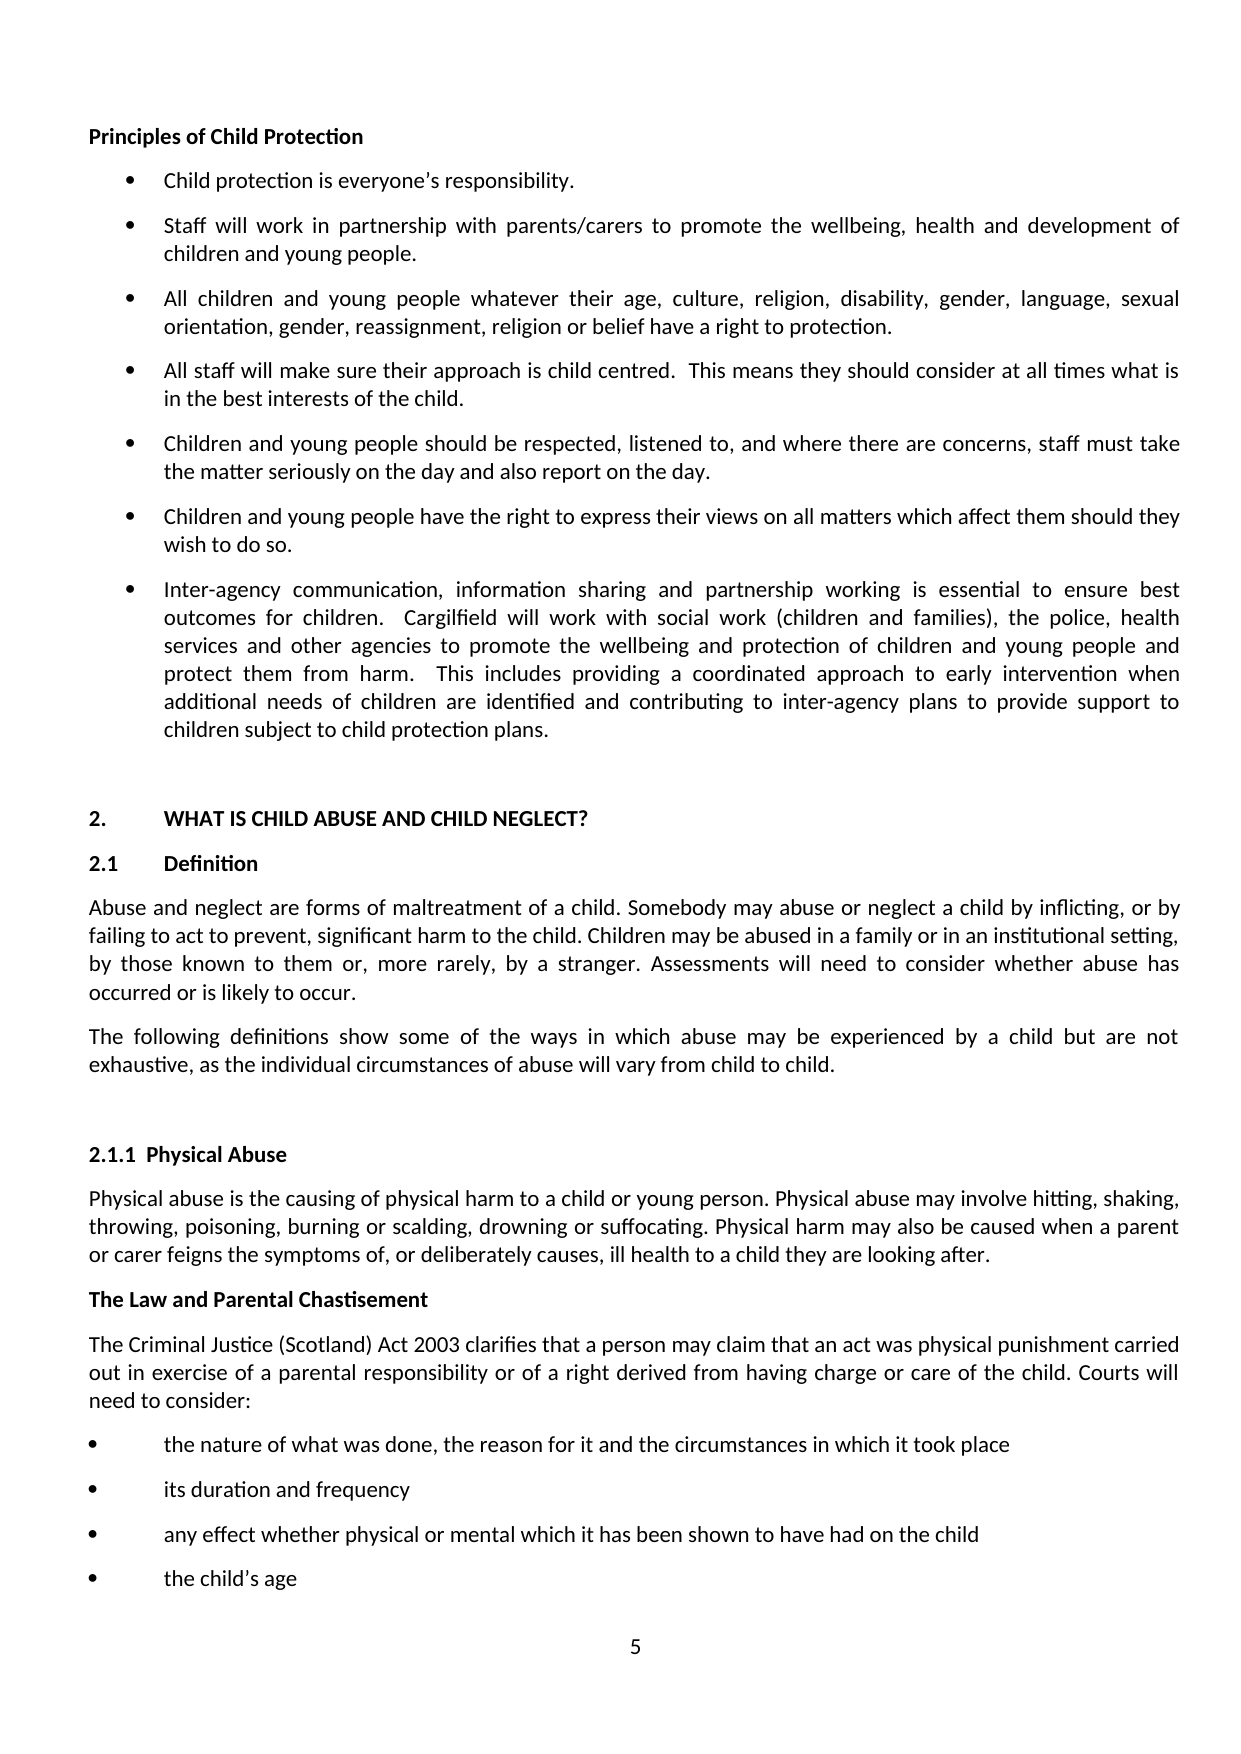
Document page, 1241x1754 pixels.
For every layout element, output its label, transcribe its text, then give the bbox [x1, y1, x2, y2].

list any effect whether physical or mental which it has been shown to have had on the child [89, 1520, 1182, 1548]
list All staff will make sure their approach is child centred. This means they should consider at all times what is in the best interests of the child. [126, 357, 1182, 413]
text 2.1 Definition [89, 849, 1182, 877]
text 2.1.1 Physical Abuse [89, 1140, 1182, 1168]
text The following definitions show some of the ways in which abuse may be experienced by a child but are not exhaustive, as the individual circumstances of abuse will vary from child to child. [89, 1022, 1182, 1078]
list Children and young people should be respected, listened to, and where there are concerns, staff must take the matter seriously on the day and also report on the day. [126, 429, 1182, 485]
list its duration and frequency [89, 1475, 1182, 1503]
text Physical abuse is the causing of physical harm to a child or young person. Physical abuse may involve hitting, shaking, throwing, poisoning, burning or scalding, drowning or suffocating. Physical harm may also be caused when a parent or carer feigns the symptoms of, or deliberately causes, ill health to a child they are looking after. [89, 1184, 1182, 1268]
list the child’s age [89, 1564, 1182, 1593]
text The Criminal Justice (Scotland) Act 2003 clarifies that a person may claim that an act was physical punishment carried out in exercise of a parental responsibility or of a right derived from having charge or care of the child. Courts will need to consider: [89, 1330, 1182, 1414]
list Inter-agency communication, information sharing and partnership working is essential to ensure best outcomes for children. Cargilfield will work with social work (children and families), the police, health services and other agencies to promote the wellbeing and protection of children and young people and protect them from harm. This includes providing a coordinated approach to early intervention when additional needs of children are identified and contributing to inter-agency plans to provide support to children subject to child protection plans. [126, 575, 1182, 743]
list All children and young people whatever their age, culture, religion, disability, gender, language, sexual orientation, gender, reassignment, religion or belief have a right to protection. [126, 284, 1182, 340]
list the nature of what was done, the reason for it and the circumstances in which it took place [89, 1431, 1182, 1458]
text Principles of Child Protection [89, 122, 1182, 150]
text Abuse and neglect are forms of maltreatment of a child. Somebody may abuse or neglect a child by inflicting, or by failing to act to prevent, significant harm to the child. Children may be abused in a family or in an institutional setting, by those known to them or, more rarely, by a stranger. Assessments will need to consider whether abuse has occurred or is likely to occur. [89, 893, 1182, 1006]
list Child protection is everyone’s responsibility. [126, 166, 1182, 194]
text 2. WHAT IS CHILD ABUSE AND CHILD NEGLECT? [89, 804, 1182, 832]
list Staff will work in partnership with parents/carers to promote the wellbeing, health and development of children and young people. [126, 211, 1182, 267]
text The Law and Parental Chastisement [89, 1285, 1182, 1313]
list Children and young people have the right to express their views on all matters which affect them should they wish to do so. [126, 502, 1182, 558]
